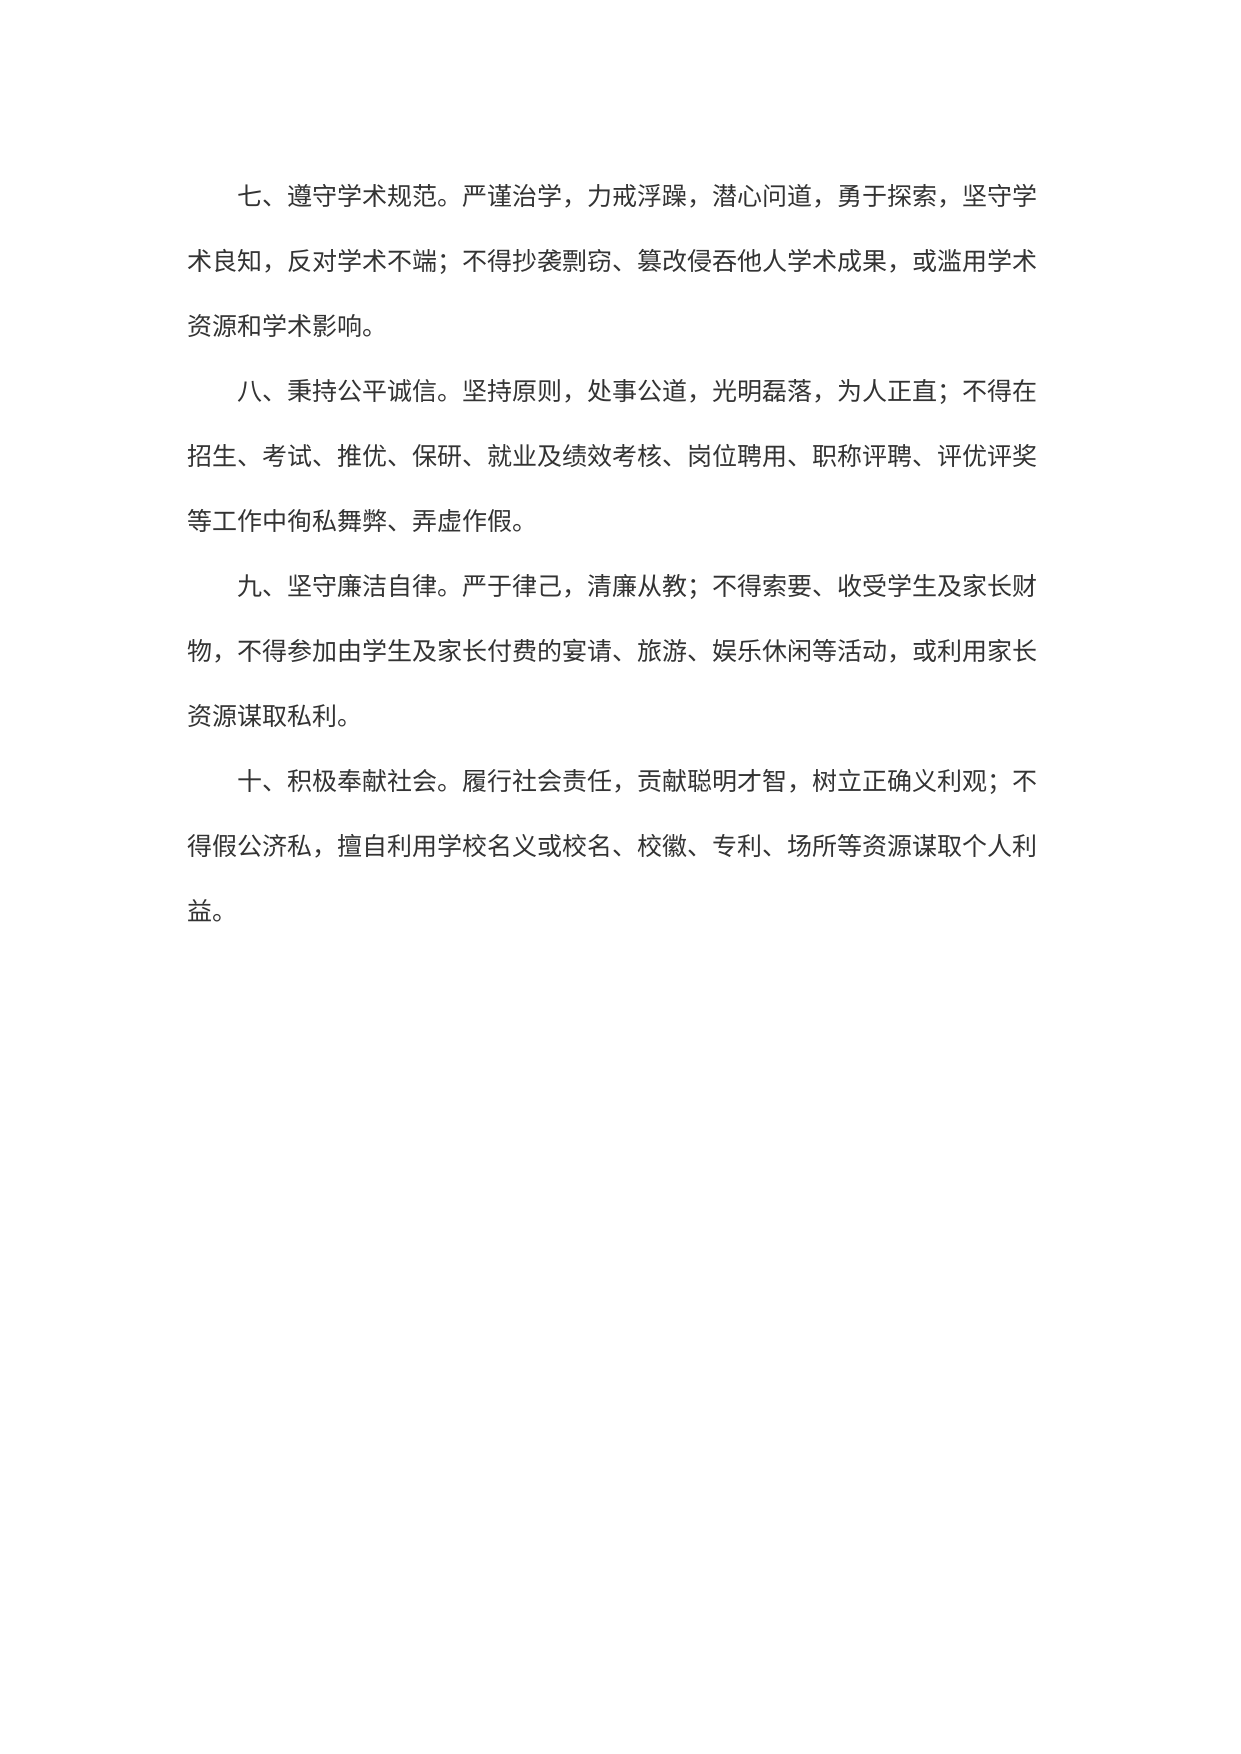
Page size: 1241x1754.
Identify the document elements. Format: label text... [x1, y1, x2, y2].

list 七、遵守学术规范。严谨治学，力戒浮躁，潜心问道，勇于探索，坚守学术良知，反对学术不端；不得抄袭剽窃、篡改侵吞他人学术成果，或滥用学术资源和学术影响。 [187, 162, 1053, 357]
list 十、积极奉献社会。履行社会责任，贡献聪明才智，树立正确义利观；不得假公济私，擅自利用学校名义或校名、校徽、专利、场所等资源谋取个人利益。 [187, 747, 1053, 942]
list 八、秉持公平诚信。坚持原则，处事公道，光明磊落，为人正直；不得在招生、考试、推优、保研、就业及绩效考核、岗位聘用、职称评聘、评优评奖等工作中徇私舞弊、弄虚作假。 [187, 357, 1053, 552]
list 九、坚守廉洁自律。严于律己，清廉从教；不得索要、收受学生及家长财物，不得参加由学生及家长付费的宴请、旅游、娱乐休闲等活动，或利用家长资源谋取私利。 [187, 552, 1053, 747]
